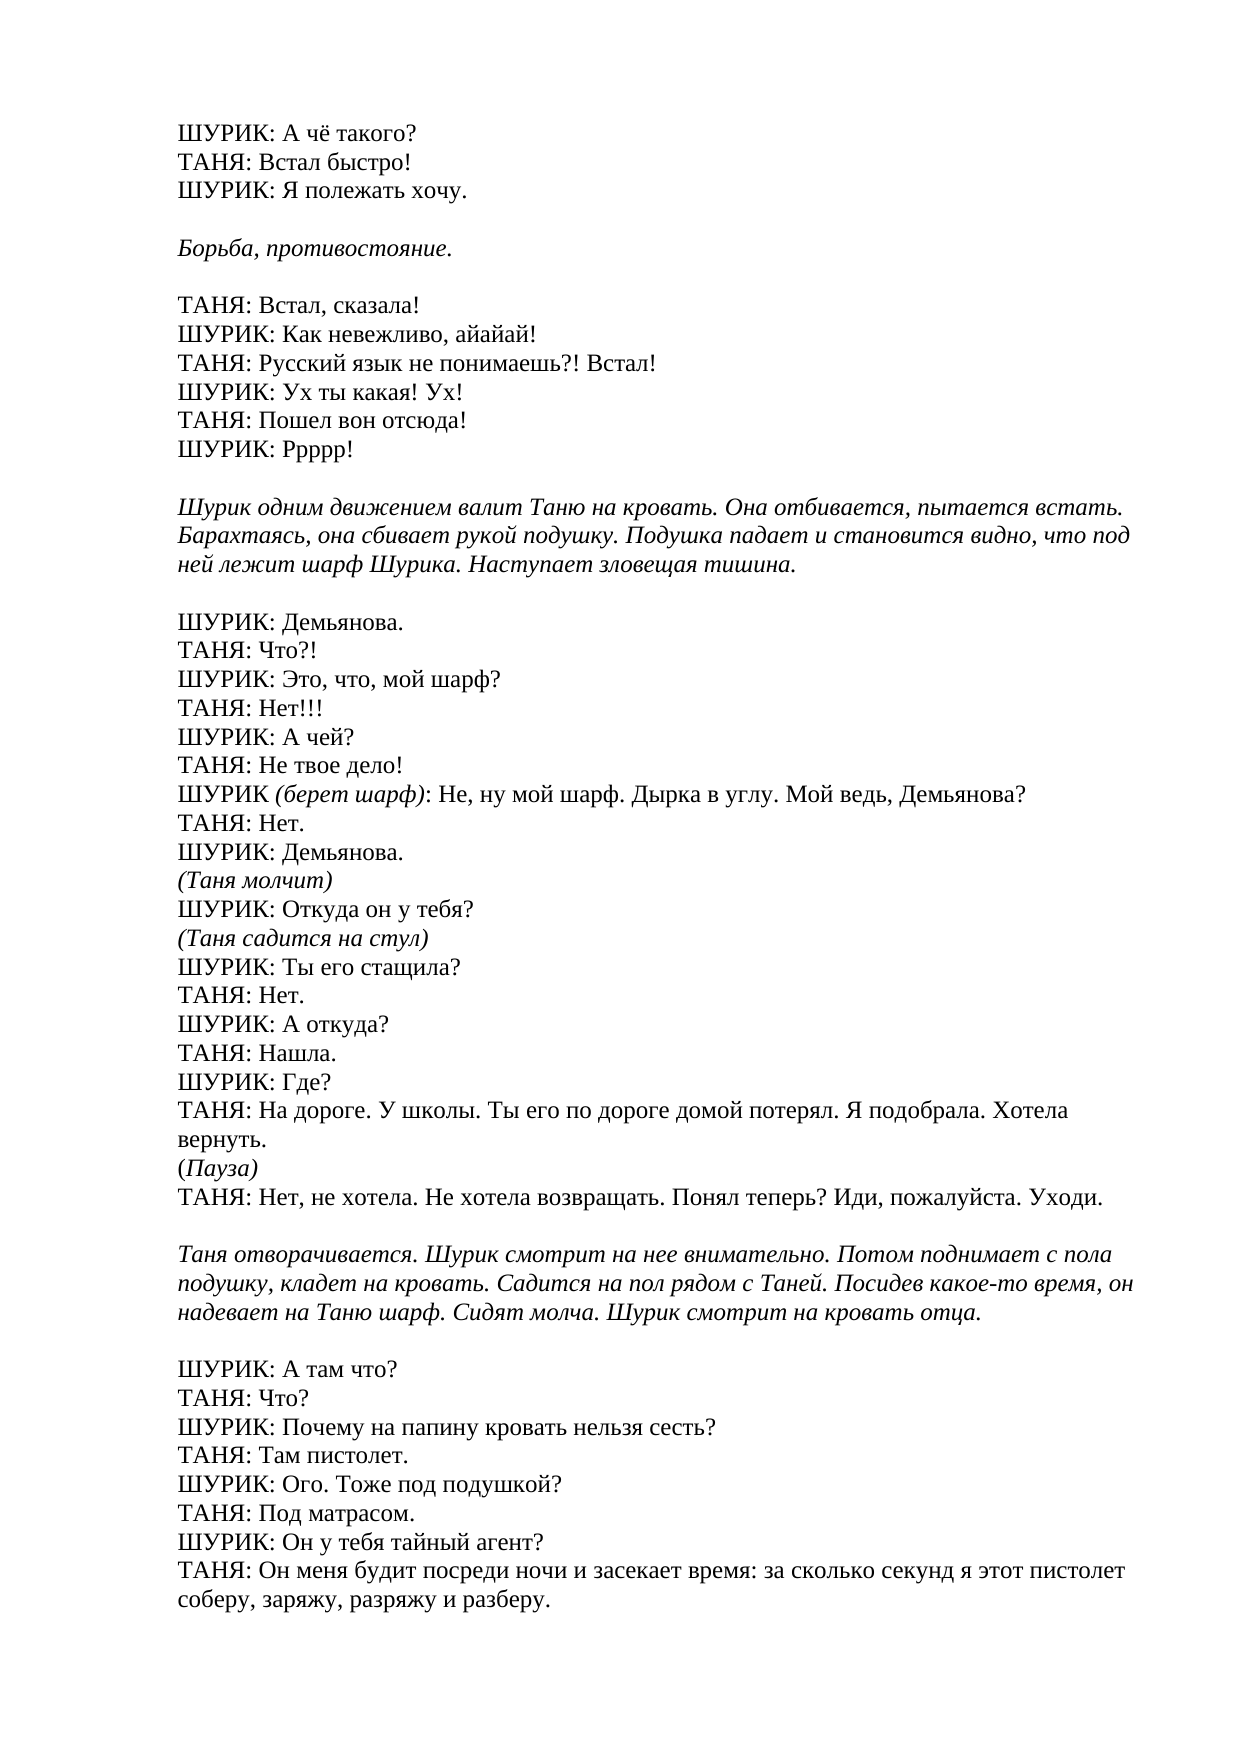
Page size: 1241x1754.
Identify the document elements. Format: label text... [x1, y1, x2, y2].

text ТАНЯ: Пошел вон отсюда! [177, 406, 1152, 434]
text ШУРИК: Он у тебя тайный агент? [177, 1527, 1152, 1556]
text ШУРИК: Ты его стащила? [177, 952, 1152, 981]
text ШУРИК: Откуда он у тебя? [177, 894, 1152, 923]
text (Таня молчит) [177, 866, 1152, 894]
text ШУРИК: А чей? [177, 722, 1152, 751]
text ШУРИК: Как невежливо, айайай! [177, 319, 1152, 348]
text ТАНЯ: Встал, сказала! [177, 291, 1152, 319]
text ТАНЯ: Встал быстро! [177, 147, 1152, 176]
text ШУРИК: Это, что, мой шарф? [177, 664, 1152, 693]
text ШУРИК: Где? [177, 1067, 1152, 1096]
text Борьба, противостояние. [177, 233, 1152, 262]
text ТАНЯ: Нет. [177, 808, 1152, 837]
text ШУРИК: А чё такого? [177, 118, 1152, 147]
text ШУРИК: Демьянова. [177, 607, 1152, 636]
text ТАНЯ: Что? [177, 1383, 1152, 1412]
text ШУРИК: Ух ты какая! Ух! [177, 377, 1152, 406]
text ТАНЯ: Под матрасом. [177, 1498, 1152, 1527]
text (Пауза) [177, 1153, 1152, 1182]
text ТАНЯ: Не твое дело! [177, 751, 1152, 779]
text ТАНЯ: Русский язык не понимаешь?! Встал! [177, 348, 1152, 377]
text ШУРИК: А откуда? [177, 1009, 1152, 1038]
text (Таня садится на стул) [177, 923, 1152, 952]
text ШУРИК: Я полежать хочу. [177, 176, 1152, 204]
text ТАНЯ: Что?! [177, 636, 1152, 664]
text ШУРИК: Ррррр! [177, 434, 1152, 463]
text Шурик одним движением валит Таню на кровать. Она отбивается, пытается встать. Барахтаясь, она сбивает рукой подушку. Подушка падает и становится видно, что под ней лежит шарф Шурика. Наступает зловещая тишина. [177, 492, 1152, 578]
text ТАНЯ: Нашла. [177, 1038, 1152, 1067]
text ТАНЯ: Там пистолет. [177, 1441, 1152, 1469]
text ТАНЯ: На дороге. У школы. Ты его по дороге домой потерял. Я подобрала. Хотела вернуть. [177, 1096, 1152, 1153]
text ТАНЯ: Нет!!! [177, 693, 1152, 722]
text ТАНЯ: Он меня будит посреди ночи и засекает время: за сколько секунд я этот пистолет соберу, заряжу, разряжу и разберу. [177, 1556, 1152, 1613]
text Таня отворачивается. Шурик смотрит на нее внимательно. Потом поднимает с пола подушку, кладет на кровать. Садится на пол рядом с Таней. Посидев какое-то время, он надевает на Таню шарф. Сидят молча. Шурик смотрит на кровать отца. [177, 1239, 1152, 1326]
text ШУРИК: Почему на папину кровать нельзя сесть? [177, 1412, 1152, 1441]
text ТАНЯ: Нет. [177, 981, 1152, 1009]
text ШУРИК: Ого. Тоже под подушкой? [177, 1469, 1152, 1498]
text ШУРИК (берет шарф): Не, ну мой шарф. Дырка в углу. Мой ведь, Демьянова? [177, 779, 1152, 808]
text ШУРИК: А там что? [177, 1354, 1152, 1383]
text ШУРИК: Демьянова. [177, 837, 1152, 866]
text ТАНЯ: Нет, не хотела. Не хотела возвращать. Понял теперь? Иди, пожалуйста. Уходи. [177, 1182, 1152, 1211]
